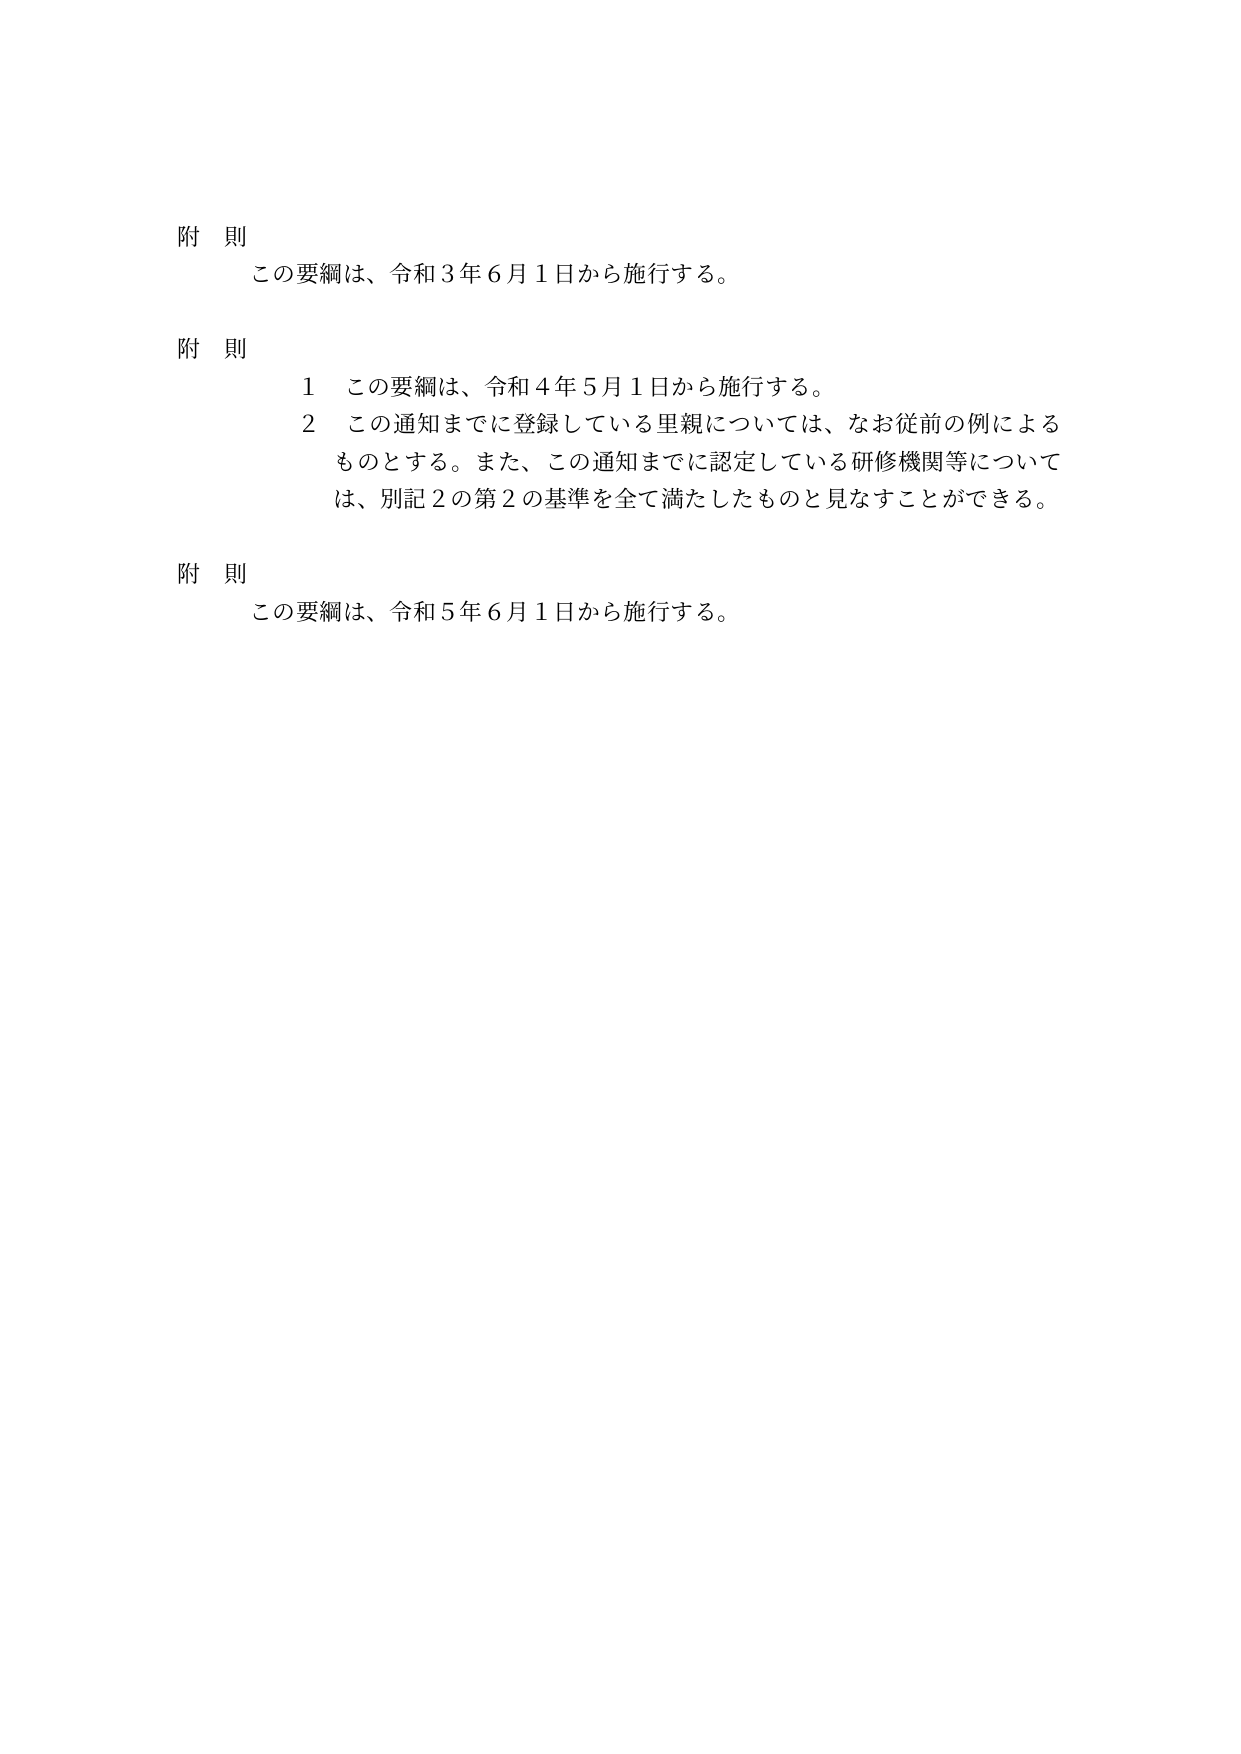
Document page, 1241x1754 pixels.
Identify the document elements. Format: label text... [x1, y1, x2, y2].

text １ この要綱は、令和４年５月１日から施行する。 [177, 367, 1063, 404]
text この要綱は、令和３年６月１日から施行する。 [177, 254, 1063, 292]
text この要綱は、令和５年６月１日から施行する。 [177, 592, 1063, 629]
text ２ この通知までに登録している里親については、なお従前の例によるものとする。また、この通知までに認定している研修機関等については、別記２の第２の基準を全て満たしたものと見なすことができる。 [297, 404, 1063, 517]
text 附 則 [177, 554, 1063, 592]
text 附 則 [177, 329, 1063, 367]
text 附 則 [177, 217, 1063, 254]
